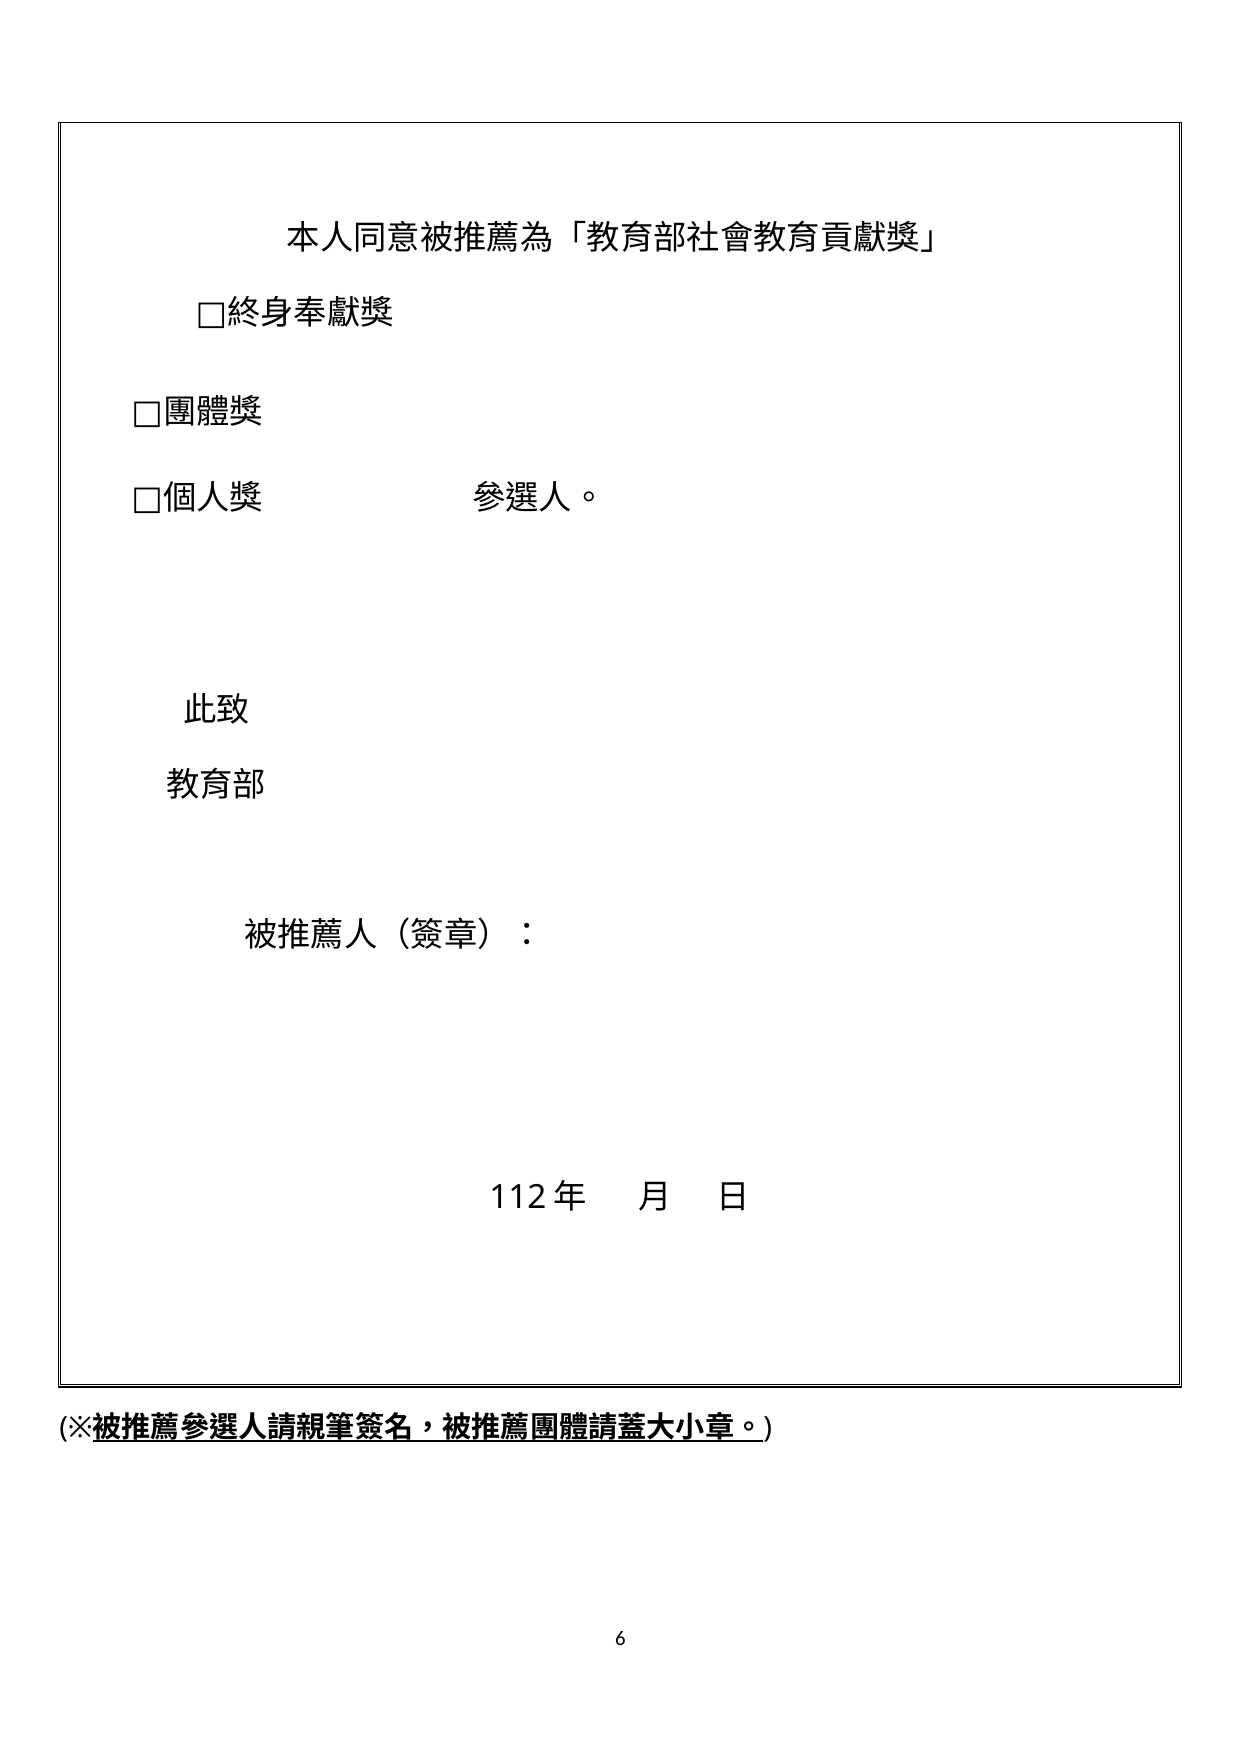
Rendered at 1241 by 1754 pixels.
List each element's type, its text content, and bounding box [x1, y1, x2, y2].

text (※被推薦參選人請親筆簽名，被推薦團體請蓋大小章。) [59, 1388, 1181, 1462]
table_cell 本人同意被推薦為「教育部社會教育貢獻獎」 □終身奉獻獎 □團體獎 □個人獎 參選人。 此致 教育部 被推薦人（簽章）： 112年 月 日 [61, 123, 1179, 1384]
